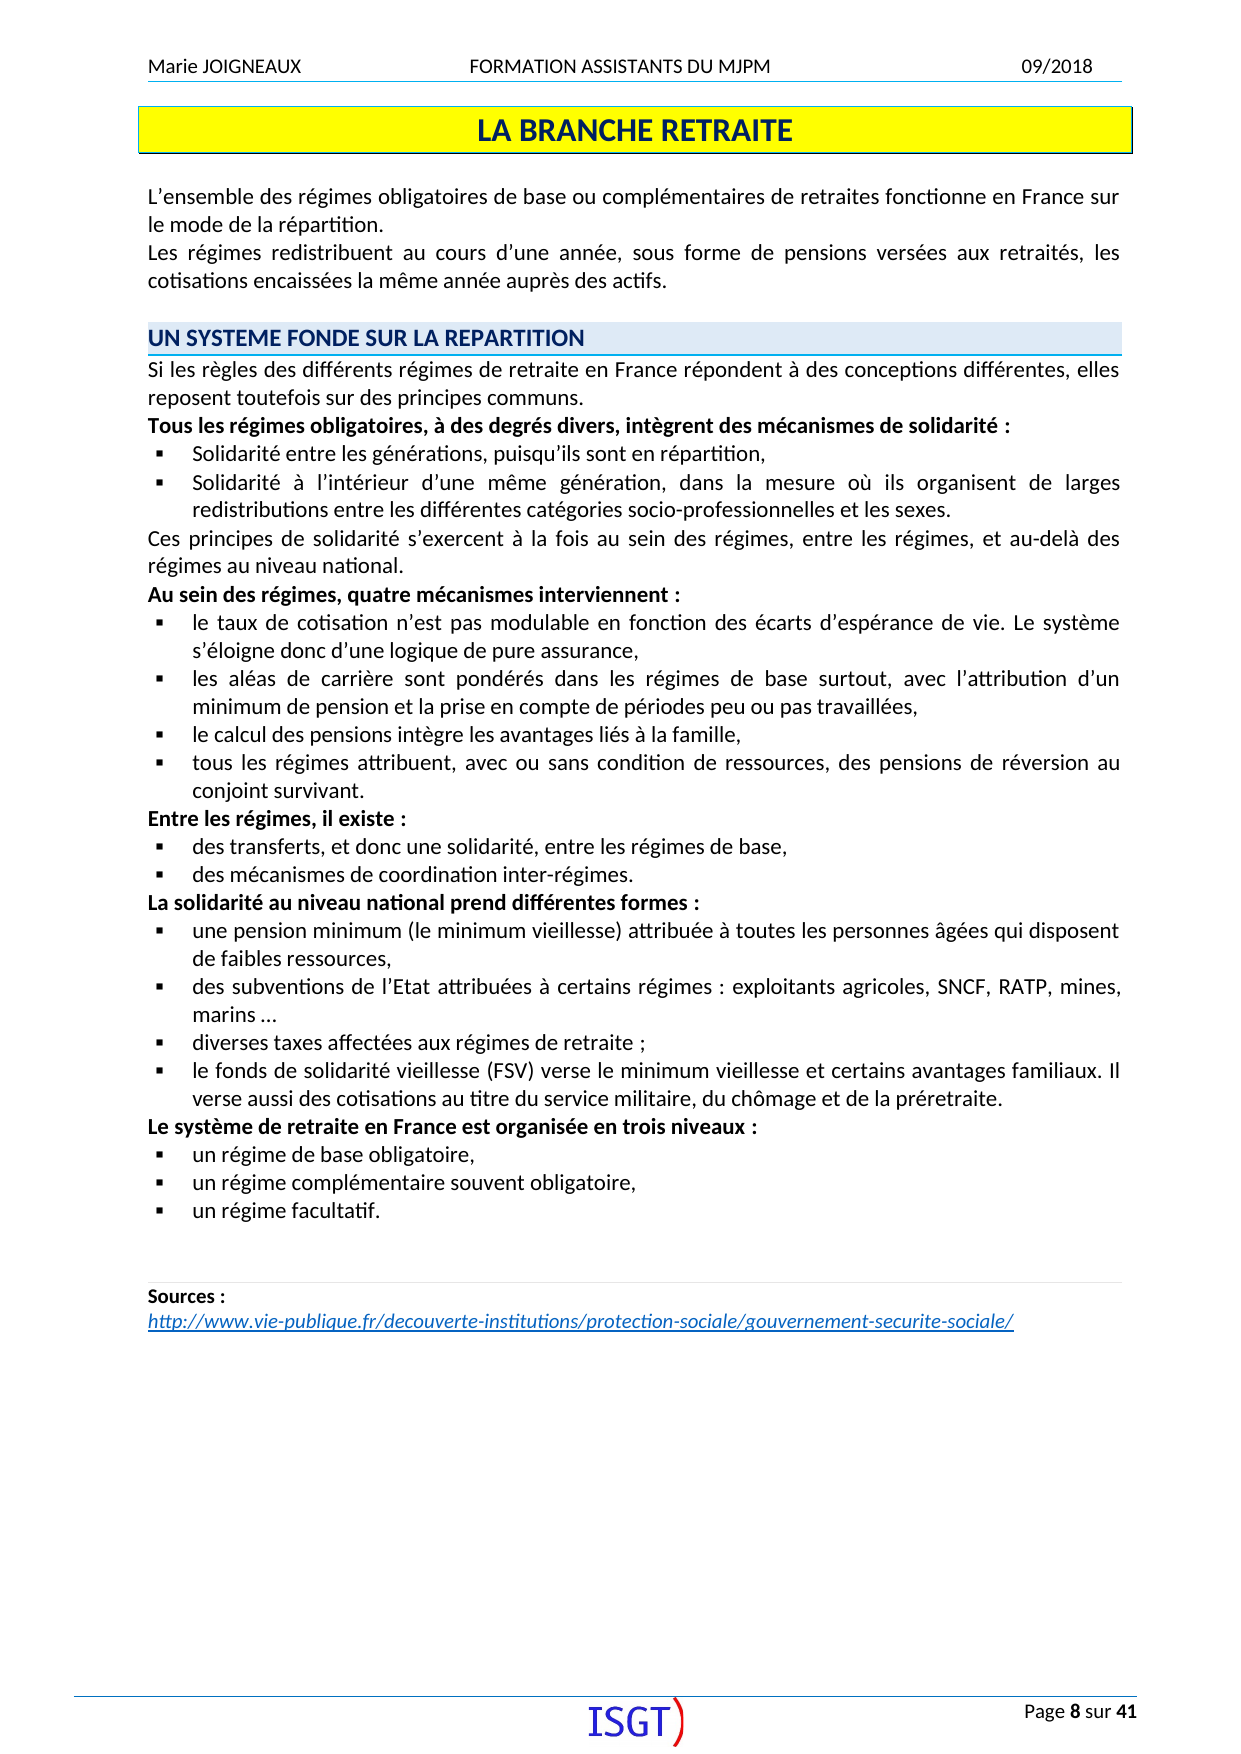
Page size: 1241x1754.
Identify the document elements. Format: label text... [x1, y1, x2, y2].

text UN SYSTEME FONDE SUR LA REPARTITION [148, 322, 1122, 354]
text LA BRANCHE RETRAITE [139, 107, 1131, 152]
list un régime facultatif. [154, 1196, 1122, 1224]
text Ces principes de solidarité s’exercent à la fois au sein des régimes, entre les régimes, et au-delà des régimes au niveau national. [148, 524, 1122, 580]
text L’ensemble des régimes obligatoires de base ou complémentaires de retraites fonctionne en France sur le mode de la répartition. [148, 182, 1122, 238]
list un régime complémentaire souvent obligatoire, [154, 1168, 1122, 1196]
list Solidarité à l’intérieur d’une même génération, dans la mesure où ils organisent de larges redistributions entre les différentes catégories socio-professionnelles et les sexes. [154, 468, 1122, 524]
list des transferts, et donc une solidarité, entre les régimes de base, [154, 832, 1122, 860]
text Le système de retraite en France est organisée en trois niveaux : [148, 1112, 1122, 1140]
list tous les régimes attribuent, avec ou sans condition de ressources, des pensions de réversion au conjoint survivant. [154, 748, 1122, 804]
text Les régimes redistribuent au cours d’une année, sous forme de pensions versées aux retraités, les cotisations encaissées la même année auprès des actifs. [148, 238, 1122, 294]
picture [588, 1697, 684, 1747]
list une pension minimum (le minimum vieillesse) attribuée à toutes les personnes âgées qui disposent de faibles ressources, [154, 916, 1122, 972]
text Au sein des régimes, quatre mécanismes interviennent : [148, 580, 1122, 608]
list le calcul des pensions intègre les avantages liés à la famille, [154, 720, 1122, 748]
list le fonds de solidarité vieillesse (FSV) verse le minimum vieillesse et certains avantages familiaux. Il verse aussi des cotisations au titre du service militaire, du chômage et de la préretraite. [154, 1056, 1122, 1112]
list les aléas de carrière sont pondérés dans les régimes de base surtout, avec l’attribution d’un minimum de pension et la prise en compte de périodes peu ou pas travaillées, [154, 664, 1122, 720]
list Solidarité entre les générations, puisqu’ils sont en répartition, [154, 439, 1122, 468]
list le taux de cotisation n’est pas modulable en fonction des écarts d’espérance de vie. Le système s’éloigne donc d’une logique de pure assurance, [154, 608, 1122, 664]
text Tous les régimes obligatoires, à des degrés divers, intègrent des mécanismes de solidarité : [148, 412, 1122, 439]
list des subventions de l’Etat attribuées à certains régimes : exploitants agricoles, SNCF, RATP, mines, marins … [154, 972, 1122, 1028]
text Sources : [148, 1283, 1122, 1309]
text Entre les régimes, il existe : [148, 804, 1122, 832]
text La solidarité au niveau national prend différentes formes : [148, 888, 1122, 916]
list diverses taxes affectées aux régimes de retraite ; [154, 1028, 1122, 1056]
text http://www.vie-publique.fr/decouverte-institutions/protection-sociale/gouvernement-securite-sociale/ [148, 1309, 1122, 1334]
text Si les règles des différents régimes de retraite en France répondent à des conceptions différentes, elles reposent toutefois sur des principes communs. [148, 356, 1122, 412]
list des mécanismes de coordination inter-régimes. [154, 860, 1122, 888]
list un régime de base obligatoire, [154, 1140, 1122, 1168]
